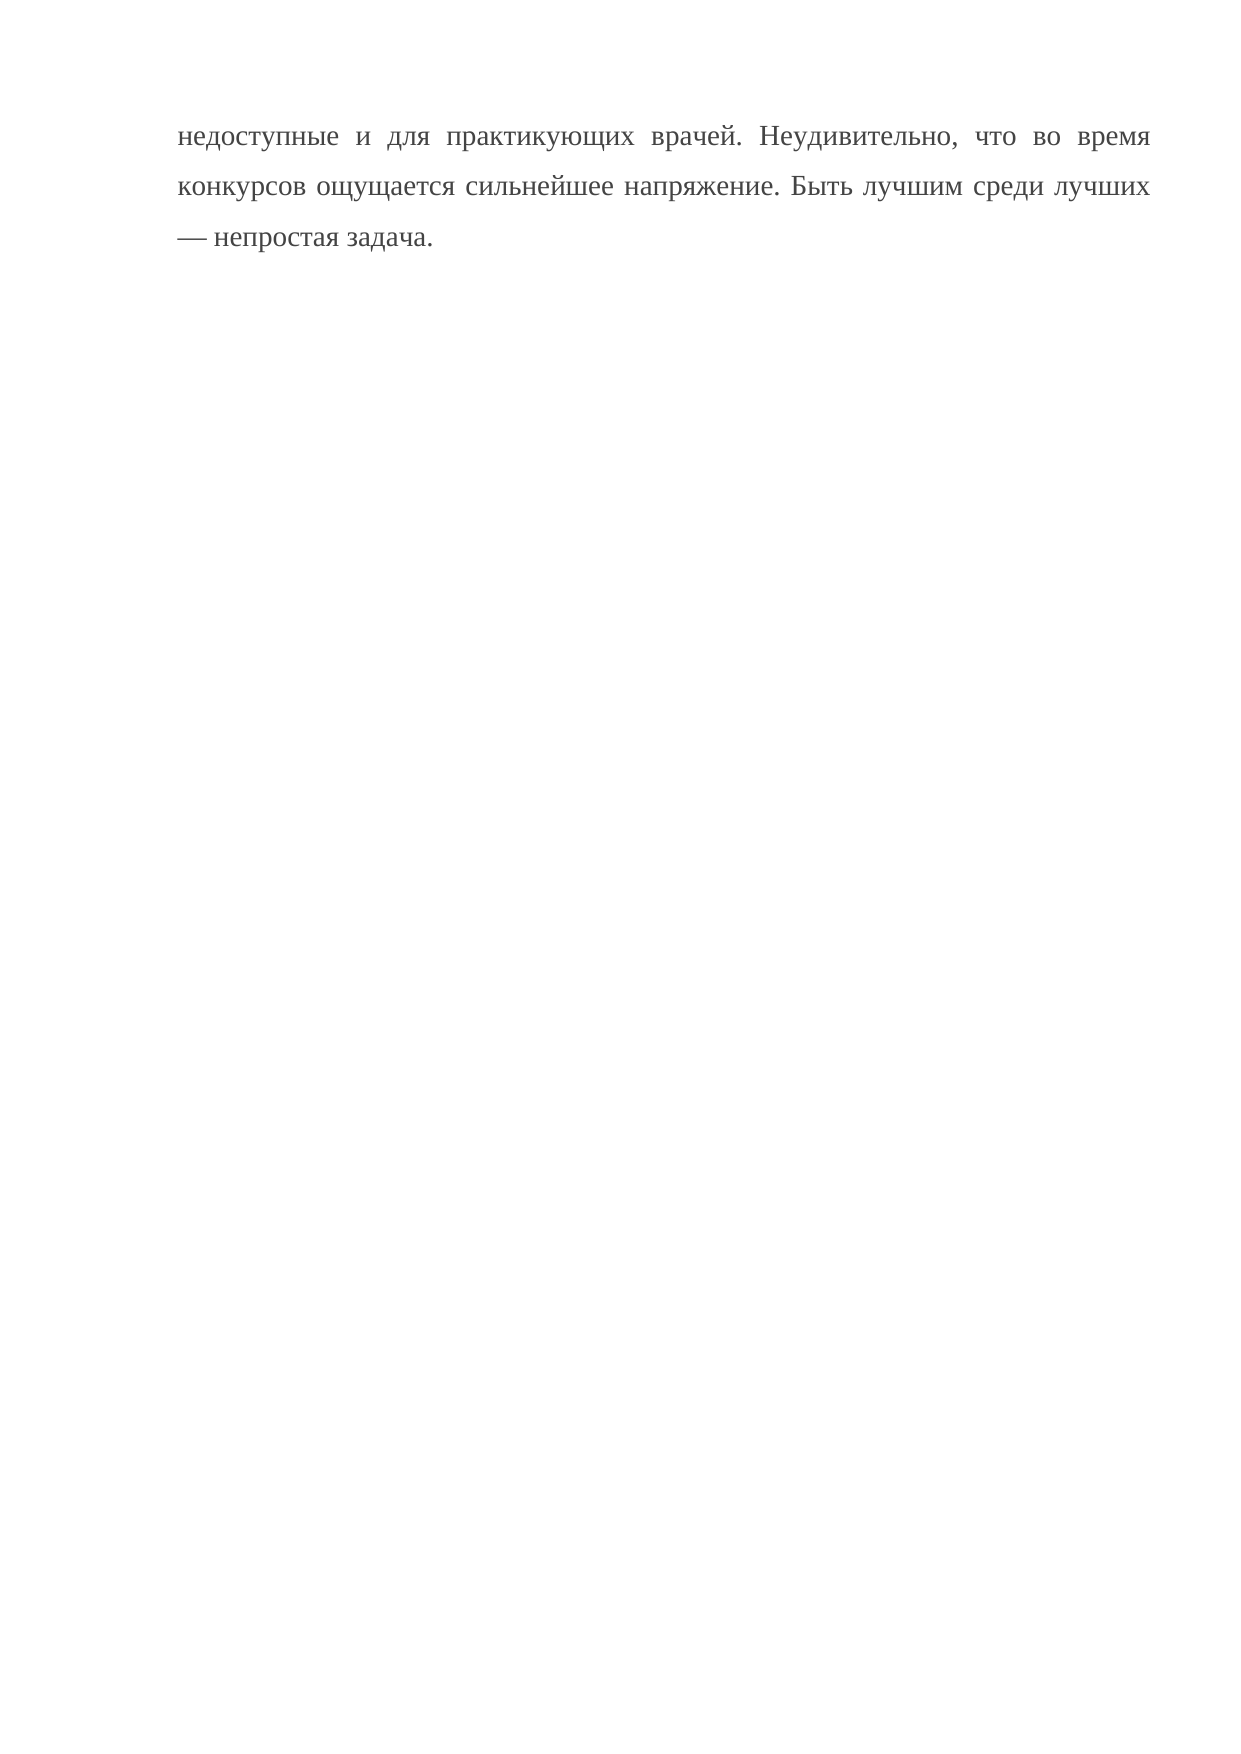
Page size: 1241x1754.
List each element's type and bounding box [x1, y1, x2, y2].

text [177, 118, 1152, 252]
